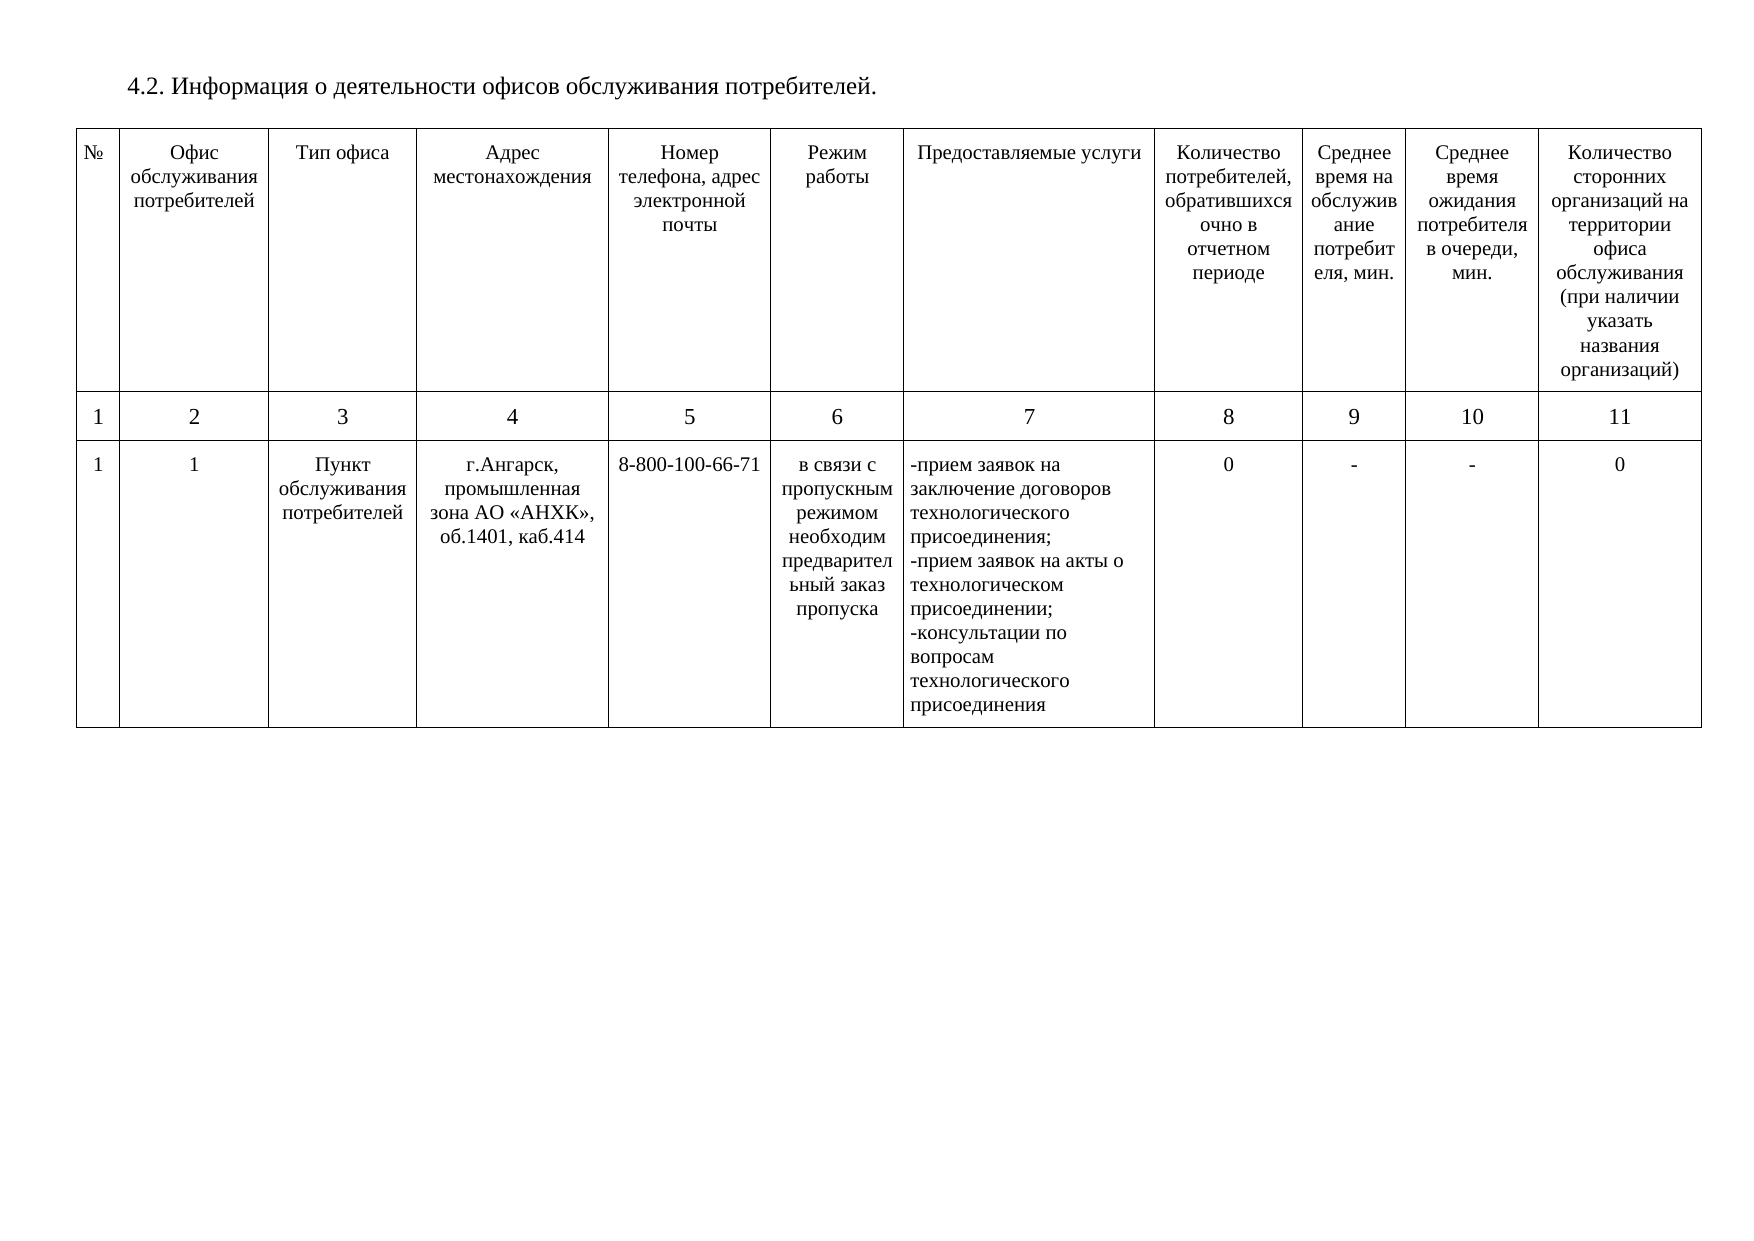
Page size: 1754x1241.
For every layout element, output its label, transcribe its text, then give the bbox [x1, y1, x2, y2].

table_cell - [1303, 441, 1405, 727]
table_cell 1 [77, 392, 119, 440]
table_cell г.Ангарск, промышленная зона АО «АНХК», об.1401, каб.414 [417, 441, 608, 727]
table_header Тип офиса [269, 129, 416, 391]
table_cell 6 [771, 392, 903, 440]
table_cell -прием заявок на заключение договоров технологического присоединения; -прием заявок на акты о технологическом присоединении; -консультации по вопросам технологического присоединения [904, 441, 1154, 727]
table_cell 8-800-100-66-71 [609, 441, 770, 727]
table_cell 5 [609, 392, 770, 440]
table_header Режим работы [771, 129, 903, 391]
table_header Количество потребителей, обратившихся очно в отчетном периоде [1155, 129, 1302, 391]
text 4.2. Информация о деятельности офисов обслуживания потребителей. [71, 71, 1683, 99]
table_header Предоставляемые услуги [904, 129, 1154, 391]
table_header Количество сторонних организаций на территории офиса обслуживания (при наличии указать названия организаций) [1539, 129, 1701, 391]
table_cell 0 [1539, 441, 1701, 727]
table_cell 1 [77, 441, 119, 727]
table_header Среднее время на обслуживание потребителя, мин. [1303, 129, 1405, 391]
table_header № [77, 129, 119, 391]
table_cell 9 [1303, 392, 1405, 440]
table_cell 3 [269, 392, 416, 440]
table_cell 10 [1406, 392, 1538, 440]
table_cell в связи с пропускным режимом необходим предварительный заказ пропуска [771, 441, 903, 727]
table_cell 1 [120, 441, 268, 727]
table_cell 7 [904, 392, 1154, 440]
table_cell 0 [1155, 441, 1302, 727]
table_cell 8 [1155, 392, 1302, 440]
table_cell - [1406, 441, 1538, 727]
table_cell 11 [1539, 392, 1701, 440]
table_cell 2 [120, 392, 268, 440]
table_header Адрес местонахождения [417, 129, 608, 391]
table_header Среднее время ожидания потребителя в очереди, мин. [1406, 129, 1538, 391]
table_cell 4 [417, 392, 608, 440]
table_cell Пункт обслуживания потребителей [269, 441, 416, 727]
table_header Офис обслуживания потребителей [120, 129, 268, 391]
table_header Номер телефона, адрес электронной почты [609, 129, 770, 391]
